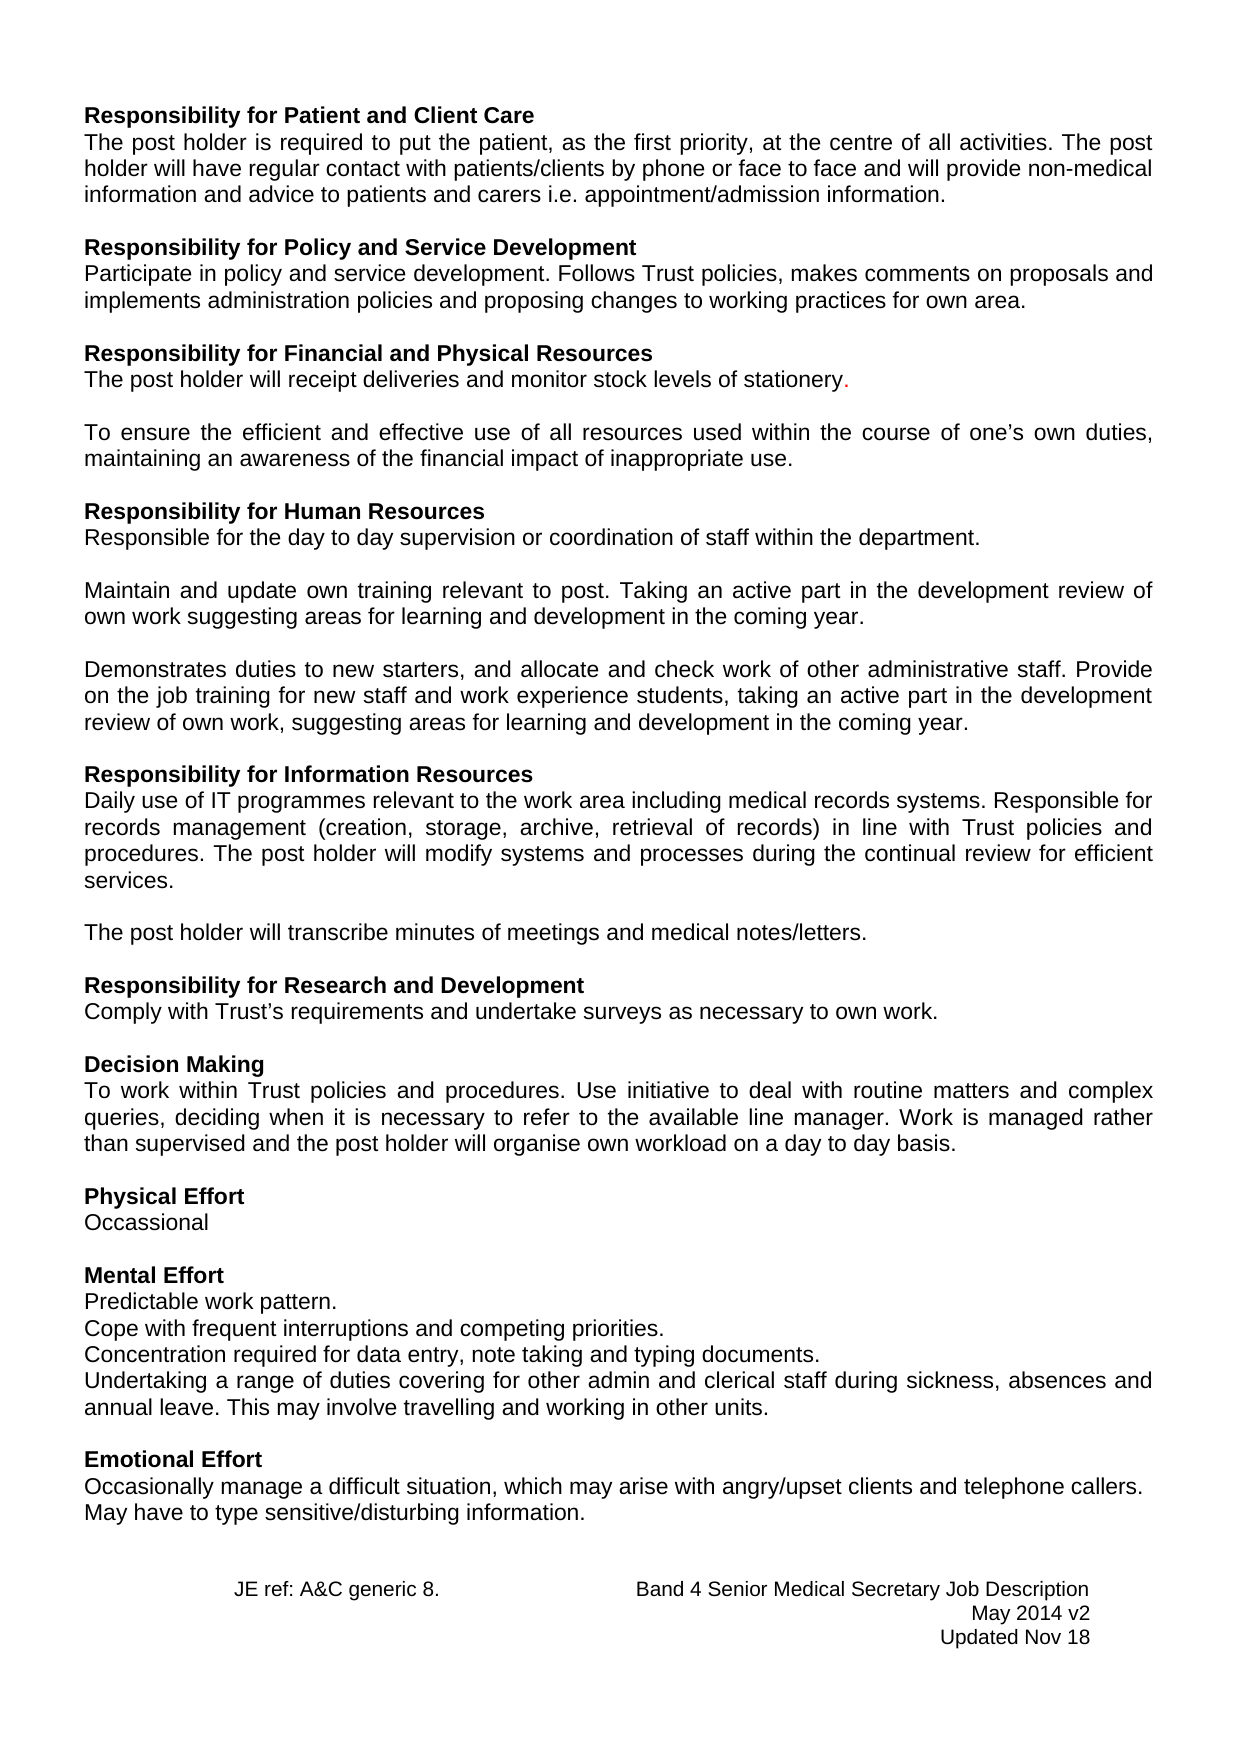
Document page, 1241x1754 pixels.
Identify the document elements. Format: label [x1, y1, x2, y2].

table_cell [73, 102, 1165, 1552]
